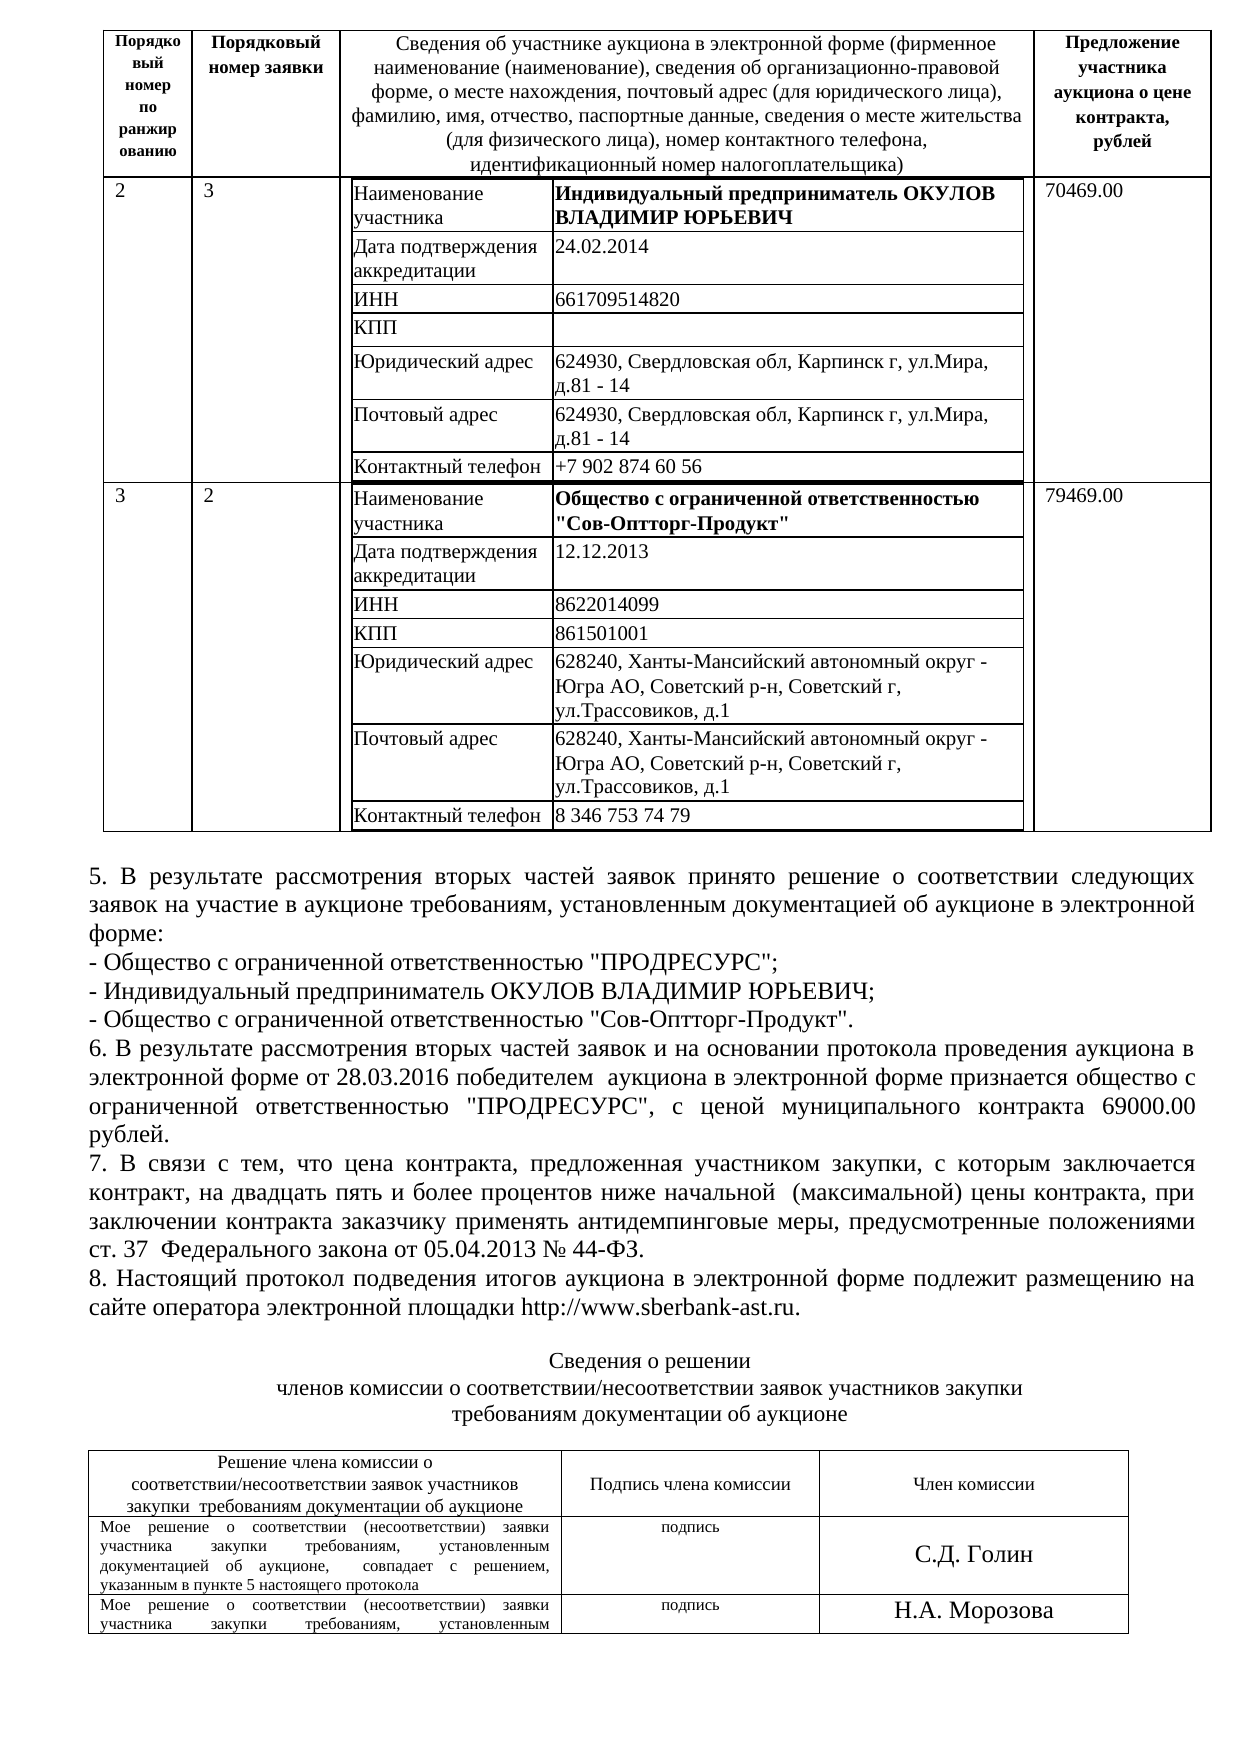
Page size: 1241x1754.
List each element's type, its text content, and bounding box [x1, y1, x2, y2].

table_header Решение члена комиссии о соответствии/несоответствии заявок участников закупки требованиям документации об аукционе [89, 1451, 561, 1516]
text - Общество с ограниченной ответственностью "Сов-Оптторг-Продукт". [89, 1004, 1196, 1033]
text 7. В связи с тем, что цена контракта, предложенная участником закупки, с которым заключается контракт, на двадцать пять и более процентов ниже начальной (максимальной) цены контракта, при заключении контракта заказчику применять антидемпинговые меры, предусмотренные положениями ст. 37 Федерального закона от 05.04.2013 № 44-ФЗ. [89, 1148, 1196, 1263]
table_cell С.Д. Голин [820, 1517, 1128, 1594]
table_cell подпись [562, 1595, 819, 1633]
table_cell [353, 802, 552, 829]
table_cell [353, 453, 552, 480]
table_cell [353, 485, 552, 536]
table_cell [353, 347, 552, 399]
text - Индивидуальный предприниматель ОКУЛОВ ВЛАДИМИР ЮРЬЕВИЧ; [89, 976, 1196, 1004]
table_cell [554, 538, 1023, 589]
table_cell [353, 619, 552, 647]
text - Общество с ограниченной ответственностью "ПРОДРЕСУРС"; [89, 947, 1196, 976]
table_cell [554, 180, 1023, 231]
table_cell [554, 485, 1023, 536]
table_cell [353, 314, 552, 346]
table_cell [341, 178, 351, 482]
table_cell 3 [104, 483, 191, 831]
table_cell [554, 619, 1023, 647]
table_header Порядковый номер по ранжированию [104, 31, 191, 176]
table_header Подпись члена комиссии [562, 1451, 819, 1516]
table_cell [554, 453, 1023, 480]
table_cell подпись [562, 1517, 819, 1594]
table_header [341, 31, 1033, 176]
text членов комиссии о соответствии/несоответствии заявок участников закупки [103, 1373, 1196, 1400]
table_cell [353, 232, 552, 284]
table_cell 2 [193, 483, 339, 831]
text требованиям документации об аукционе [103, 1400, 1196, 1426]
text 8. Настоящий протокол подведения итогов аукциона в электронной форме подлежит размещению на сайте оператора электронной площадки http://www.sberbank-ast.ru. [89, 1263, 1196, 1321]
table_cell [341, 483, 351, 831]
table_cell Н.А. Морозова [820, 1595, 1128, 1633]
table_cell [554, 347, 1023, 399]
text Сведения о решении [103, 1347, 1196, 1373]
table_cell [554, 400, 1023, 451]
table_cell [554, 648, 1023, 723]
table_cell [353, 180, 552, 231]
table_header Член комиссии [820, 1451, 1128, 1516]
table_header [1035, 31, 1210, 176]
table_cell [353, 591, 552, 618]
table_cell [353, 400, 552, 451]
table_cell 79469.00 [1035, 483, 1210, 831]
table_cell [554, 802, 1023, 829]
text 5. В результате рассмотрения вторых частей заявок принято решение о соответствии следующих заявок на участие в аукционе требованиям, установленным документацией об аукционе в электронной форме: [89, 861, 1196, 947]
table_cell 2 [104, 178, 191, 482]
table_cell [554, 285, 1023, 312]
table_cell [353, 538, 552, 589]
table_cell [353, 725, 552, 800]
table_cell 3 [193, 178, 339, 482]
table_cell [554, 232, 1023, 284]
table_header Порядковый номер заявки [193, 31, 339, 176]
table_cell [353, 648, 552, 723]
table_cell [353, 285, 552, 312]
table_cell [1024, 483, 1033, 831]
table_cell [554, 314, 1023, 346]
table_cell 70469.00 [1035, 178, 1210, 482]
table_cell [1024, 178, 1033, 482]
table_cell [89, 1595, 561, 1633]
table_cell [554, 591, 1023, 618]
table_cell [554, 725, 1023, 800]
text 6. В результате рассмотрения вторых частей заявок и на основании протокола проведения аукциона в электронной форме от 28.03.2016 победителем аукциона в электронной форме признается общество с ограниченной ответственностью "ПРОДРЕСУРС", с ценой муниципального контракта 69000.00 рублей. [89, 1033, 1196, 1148]
